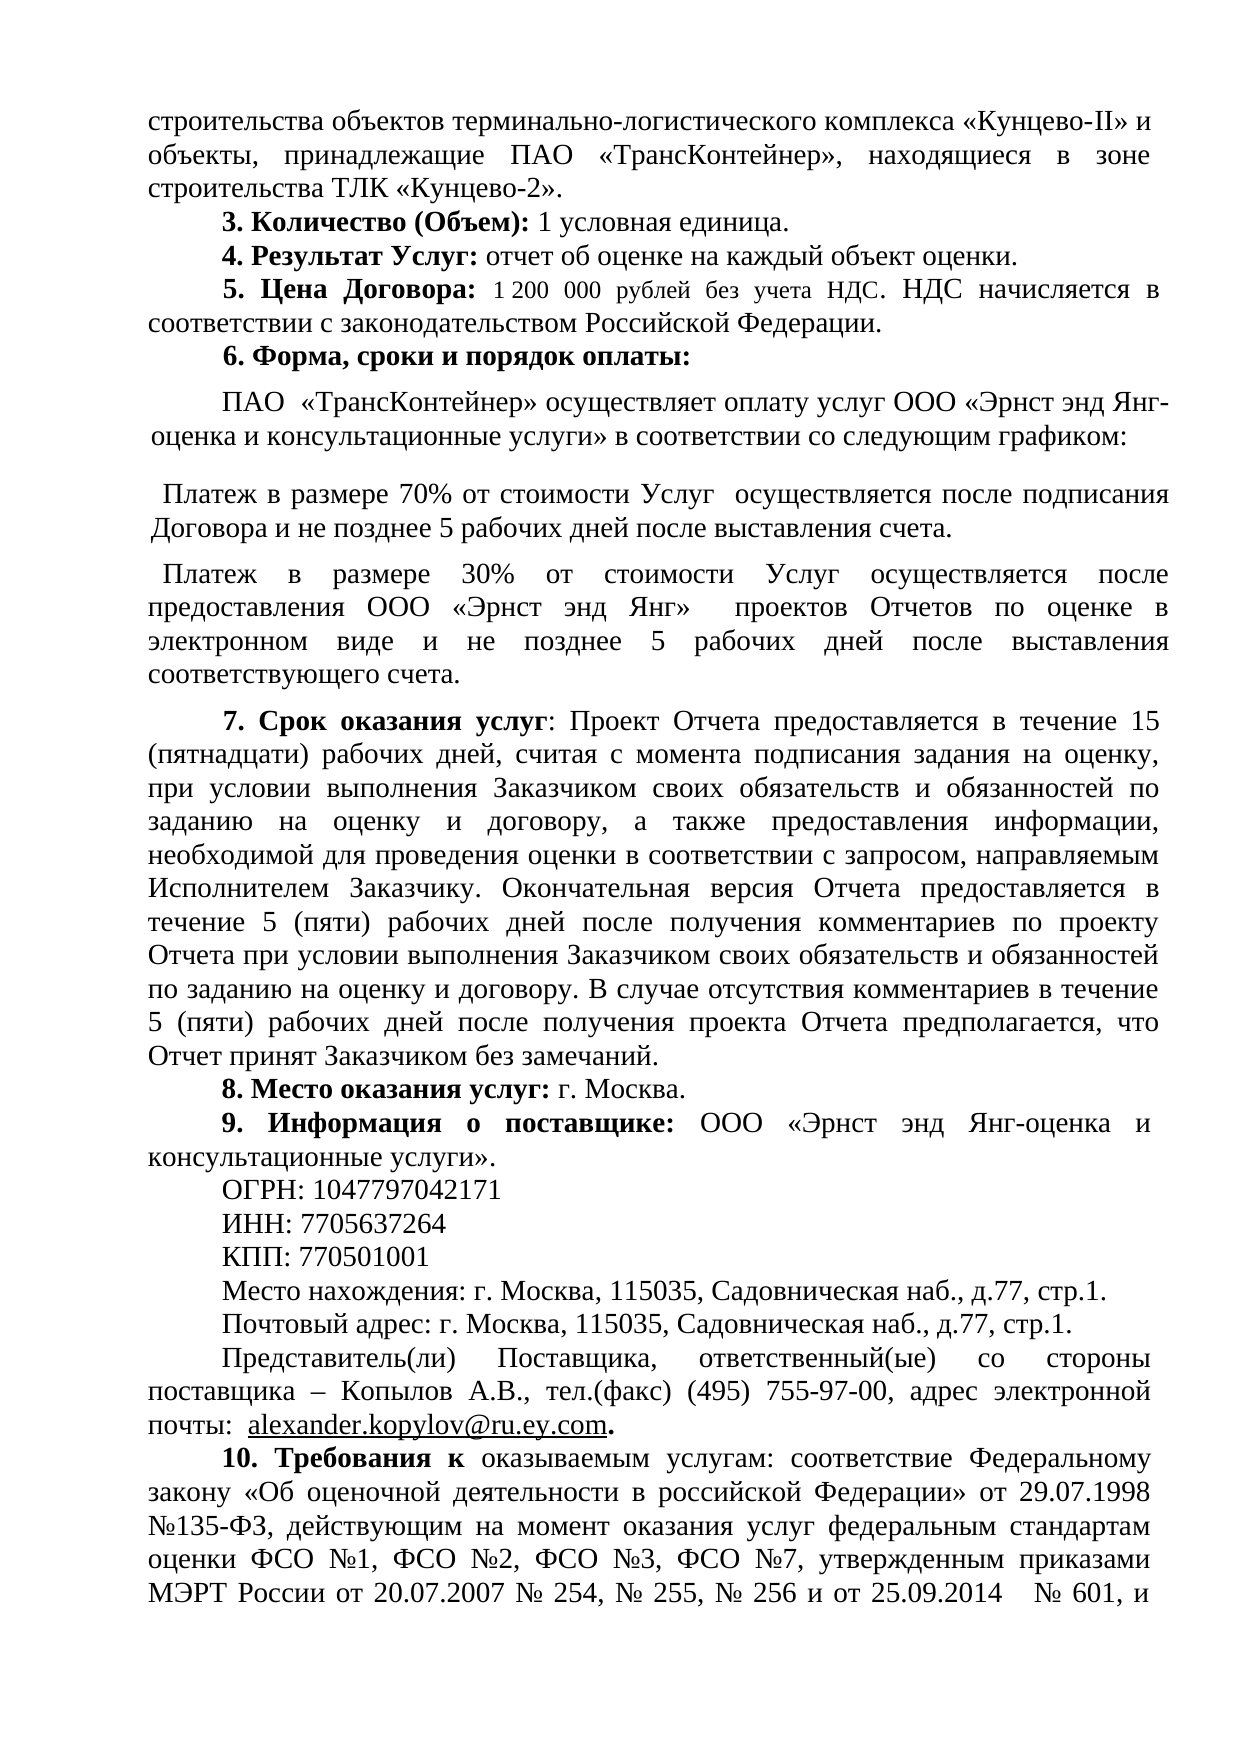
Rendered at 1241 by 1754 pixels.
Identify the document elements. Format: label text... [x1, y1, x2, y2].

text Почтовый адрес: г. Москва, 115035, Садовническая наб., д.77, стр.1. [148, 1306, 1152, 1340]
text 3. Количество (Объем): 1 условная единица. [148, 204, 1152, 238]
table_cell Платеж в размере 70% от стоимости Услуг осуществляется после подписания Договора и не позднее 5 рабочих дней после выставления счета. Платеж в размере 30% от стоимости Услуг осуществляется после предоставления ООО «Эрнст энд Янг» проектов Отчетов по оценке в электронном виде и не позднее 5 рабочих дней после выставления соответствующего счета. [139, 464, 1181, 703]
text Представитель(ли) Поставщика, ответственный(ые) со стороны поставщика – Копылов А.В., тел.(факс) (495) 755-97-00, адрес электронной почты: alexander.kopylov@ru.ey.com. [148, 1340, 1152, 1441]
text 5. Цена Договора: 1 200 000 рублей без учета НДС. НДС начисляется в соответствии с законодательством Российской Федерации. [148, 271, 1160, 338]
text Место нахождения: г. Москва, 115035, Садовническая наб., д.77, стр.1. [148, 1273, 1152, 1306]
table_header ПАО «ТрансКонтейнер» осуществляет оплату услуг ООО «Эрнст энд Янг-оценка и консультационные услуги» в соответствии со следующим графиком: [139, 372, 1181, 464]
text ОГРН: 1047797042171 [148, 1172, 1152, 1206]
text 4. Результат Услуг: отчет об оценке на каждый объект оценки. [148, 238, 1152, 271]
text 9. Информация о поставщике: ООО «Эрнст энд Янг-оценка и консультационные услуги». [148, 1105, 1152, 1172]
text ИНН: 7705637264 [148, 1206, 1152, 1239]
text 6. Форма, сроки и порядок оплаты: [148, 338, 1160, 372]
text 8. Место оказания услуг: г. Москва. [221, 1072, 1152, 1105]
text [148, 1441, 1152, 1608]
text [148, 103, 1152, 204]
text 7. Срок оказания услуг: Проект Отчета предоставляется в течение 15 (пятнадцати) рабочих дней, считая с момента подписания задания на оценку, при условии выполнения Заказчиком своих обязательств и обязанностей по заданию на оценку и договору, а также предоставления информации, необходимой для проведения оценки в соответствии с запросом, направляемым Исполнителем Заказчику. Окончательная версия Отчета предоставляется в течение 5 (пяти) рабочих дней после получения комментариев по проекту Отчета при условии выполнения Заказчиком своих обязательств и обязанностей по заданию на оценку и договору. В случае отсутствия комментариев в течение 5 (пяти) рабочих дней после получения проекта Отчета предполагается, что Отчет принят Заказчиком без замечаний. [148, 703, 1160, 1072]
text КПП: 770501001 [148, 1239, 1152, 1273]
